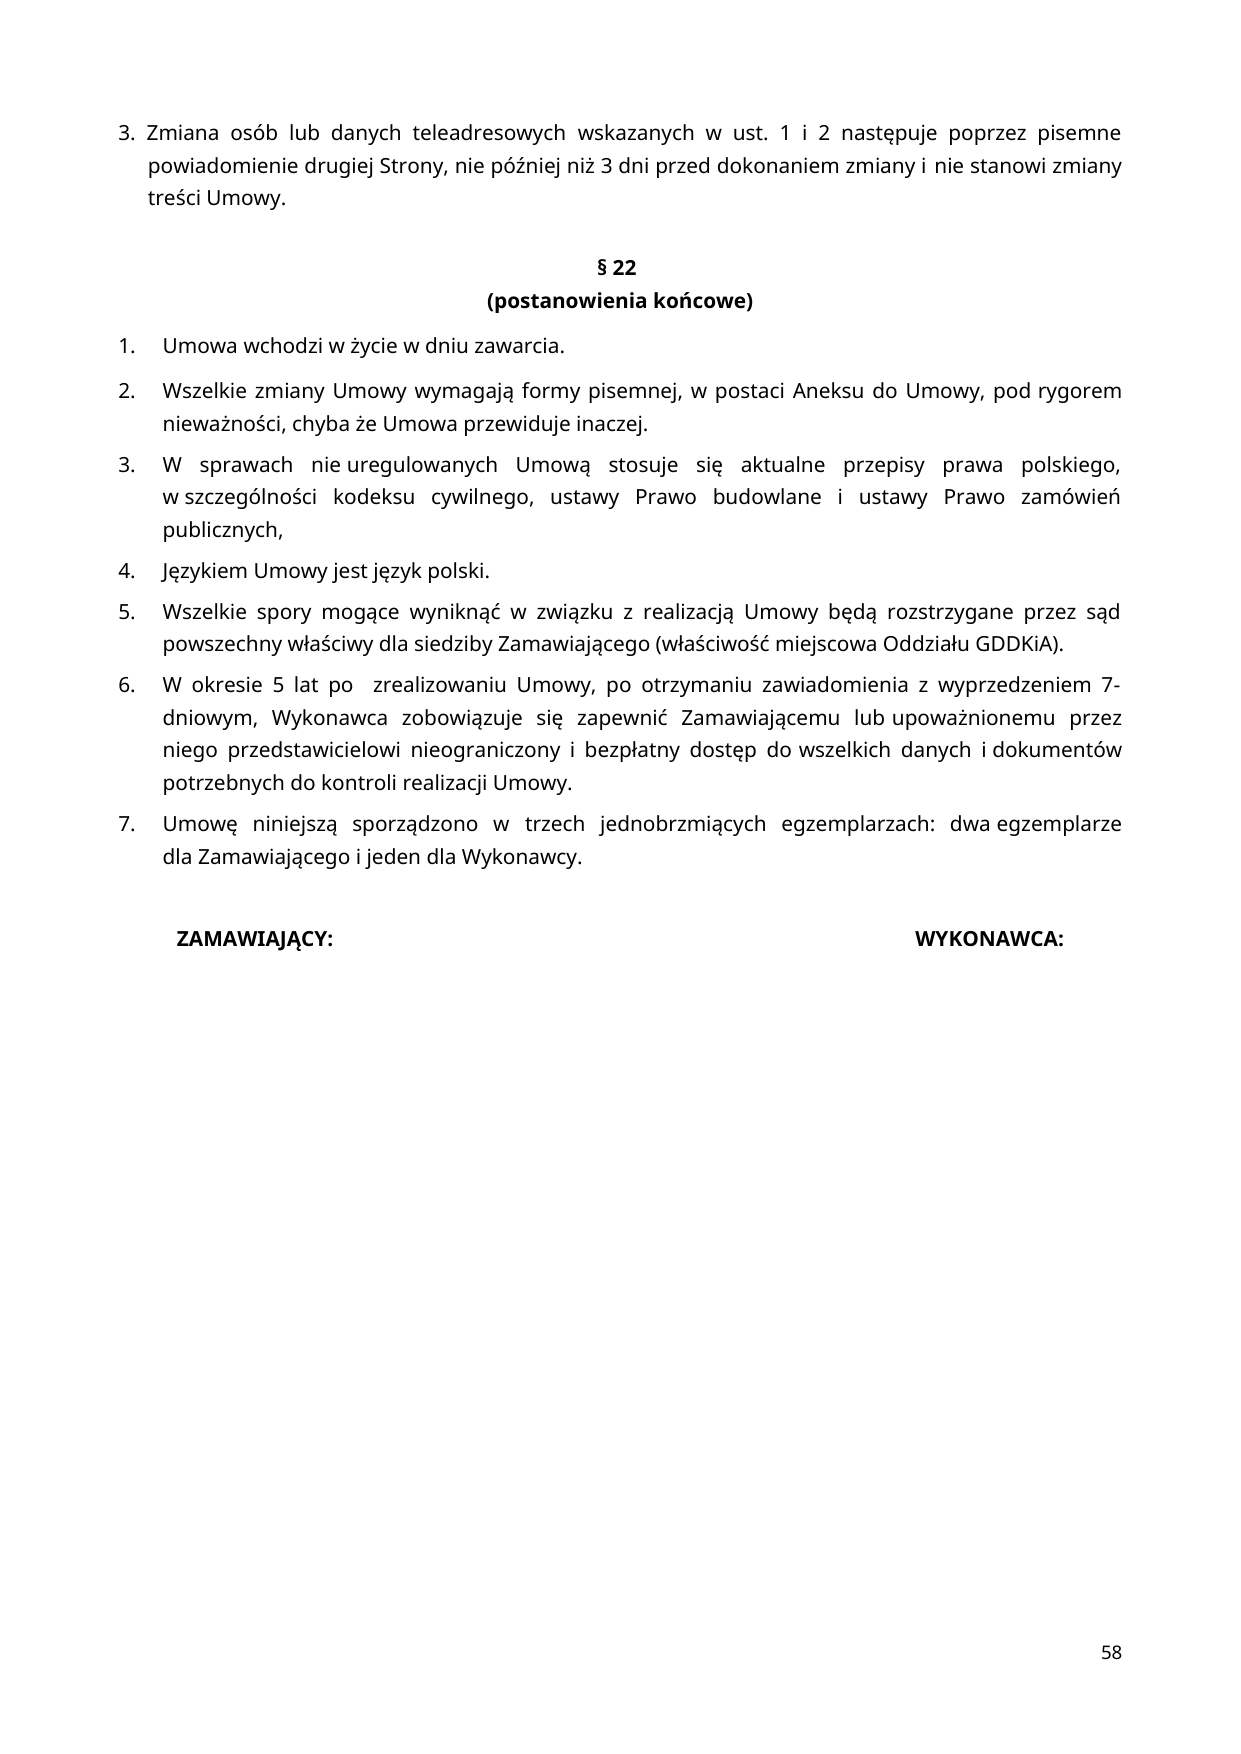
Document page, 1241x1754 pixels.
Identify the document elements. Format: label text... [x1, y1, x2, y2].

text ZAMAWIAJĄCY: WYKONAWCA: [118, 924, 1122, 952]
list W sprawach nie uregulowanych Umową stosuje się aktualne przepisy prawa polskiego, w szczególności kodeksu cywilnego, ustawy Prawo budowlane i ustawy Prawo zamówień publicznych, [118, 450, 1122, 543]
list Umowę niniejszą sporządzono w trzech jednobrzmiących egzemplarzach: dwa egzemplarze dla Zamawiającego i jeden dla Wykonawcy. [118, 809, 1122, 870]
list Umowa wchodzi w życie w dniu zawarcia. [118, 331, 1122, 359]
list W okresie 5 lat po zrealizowaniu Umowy, po otrzymaniu zawiadomienia z wyprzedzeniem 7-dniowym, Wykonawca zobowiązuje się zapewnić Zamawiającemu lub upoważnionemu przez niego przedstawicielowi nieograniczony i bezpłatny dostęp do wszelkich danych i dokumentów potrzebnych do kontroli realizacji Umowy. [118, 670, 1122, 797]
text 3. Zmiana osób lub danych teleadresowych wskazanych w ust. 1 i 2 następuje poprzez pisemne powiadomienie drugiej Strony, nie później niż 3 dni przed dokonaniem zmiany i nie stanowi zmiany treści Umowy. [118, 118, 1122, 212]
text (postanowienia końcowe) [118, 286, 1122, 314]
list Językiem Umowy jest język polski. [118, 556, 1122, 584]
list Wszelkie spory mogące wyniknąć w związku z realizacją Umowy będą rozstrzygane przez sąd powszechny właściwy dla siedziby Zamawiającego (właściwość miejscowa Oddziału GDDKiA). [118, 597, 1122, 658]
list Wszelkie zmiany Umowy wymagają formy pisemnej, w postaci Aneksu do Umowy, pod rygorem nieważności, chyba że Umowa przewiduje inaczej. [118, 376, 1122, 437]
